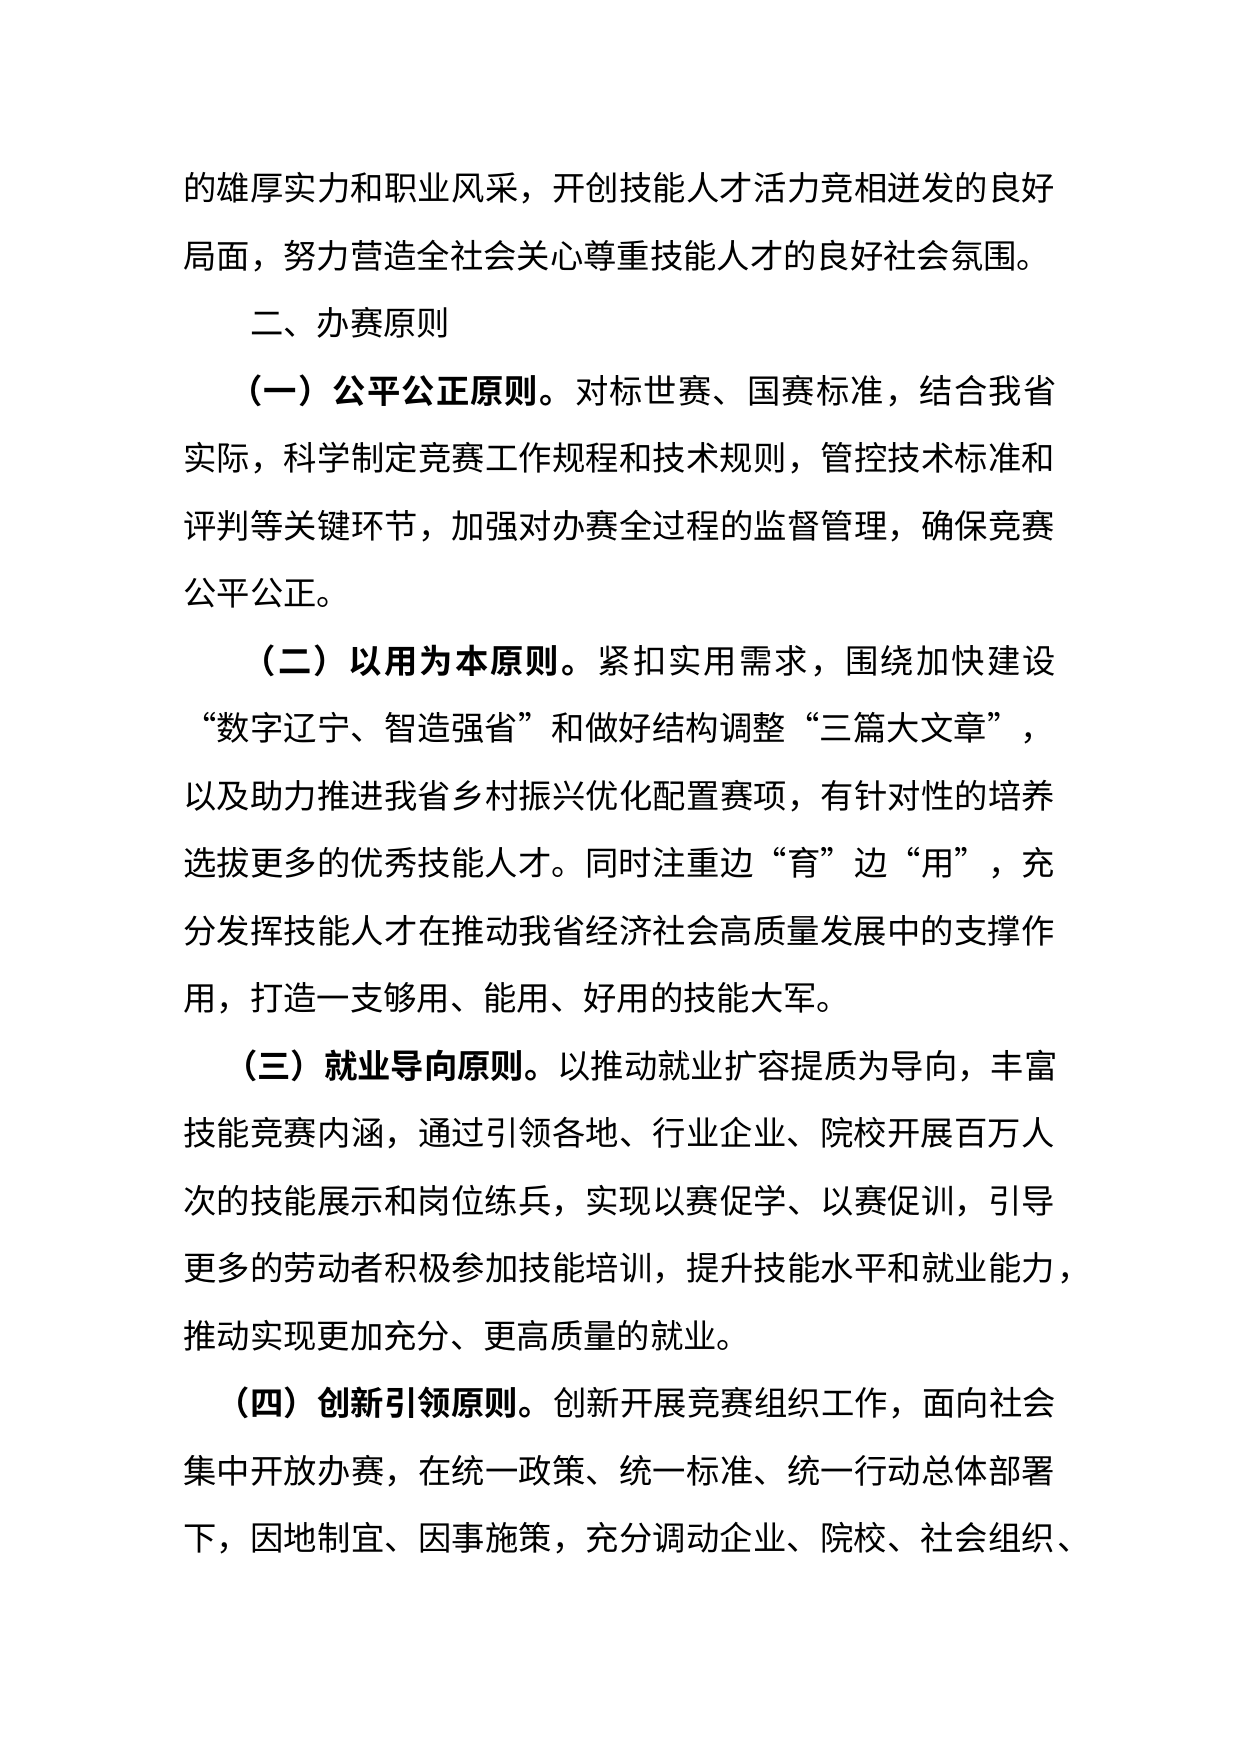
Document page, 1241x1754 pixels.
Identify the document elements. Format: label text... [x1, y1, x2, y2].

text 二、办赛原则 [183, 297, 1057, 345]
text （二）以用为本原则。紧扣实用需求，围绕加快建设“数字辽宁、智造强省”和做好结构调整“三篇大文章”，以及助力推进我省乡村振兴优化配置赛项，有针对性的培养选拔更多的优秀技能人才。同时注重边“育”边“用”，充分发挥技能人才在推动我省经济社会高质量发展中的支撑作用，打造一支够用、能用、好用的技能大军。 [183, 634, 1057, 1020]
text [183, 162, 1057, 278]
text （三）就业导向原则。以推动就业扩容提质为导向，丰富技能竞赛内涵，通过引领各地、行业企业、院校开展百万人次的技能展示和岗位练兵，实现以赛促学、以赛促训，引导更多的劳动者积极参加技能培训，提升技能水平和就业能力，推动实现更加充分、更高质量的就业。 [183, 1039, 1057, 1358]
text （一）公平公正原则。对标世赛、国赛标准，结合我省实际，科学制定竞赛工作规程和技术规则，管控技术标准和评判等关键环节，加强对办赛全过程的监督管理，确保竞赛公平公正。 [183, 364, 1057, 615]
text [183, 1377, 1057, 1560]
